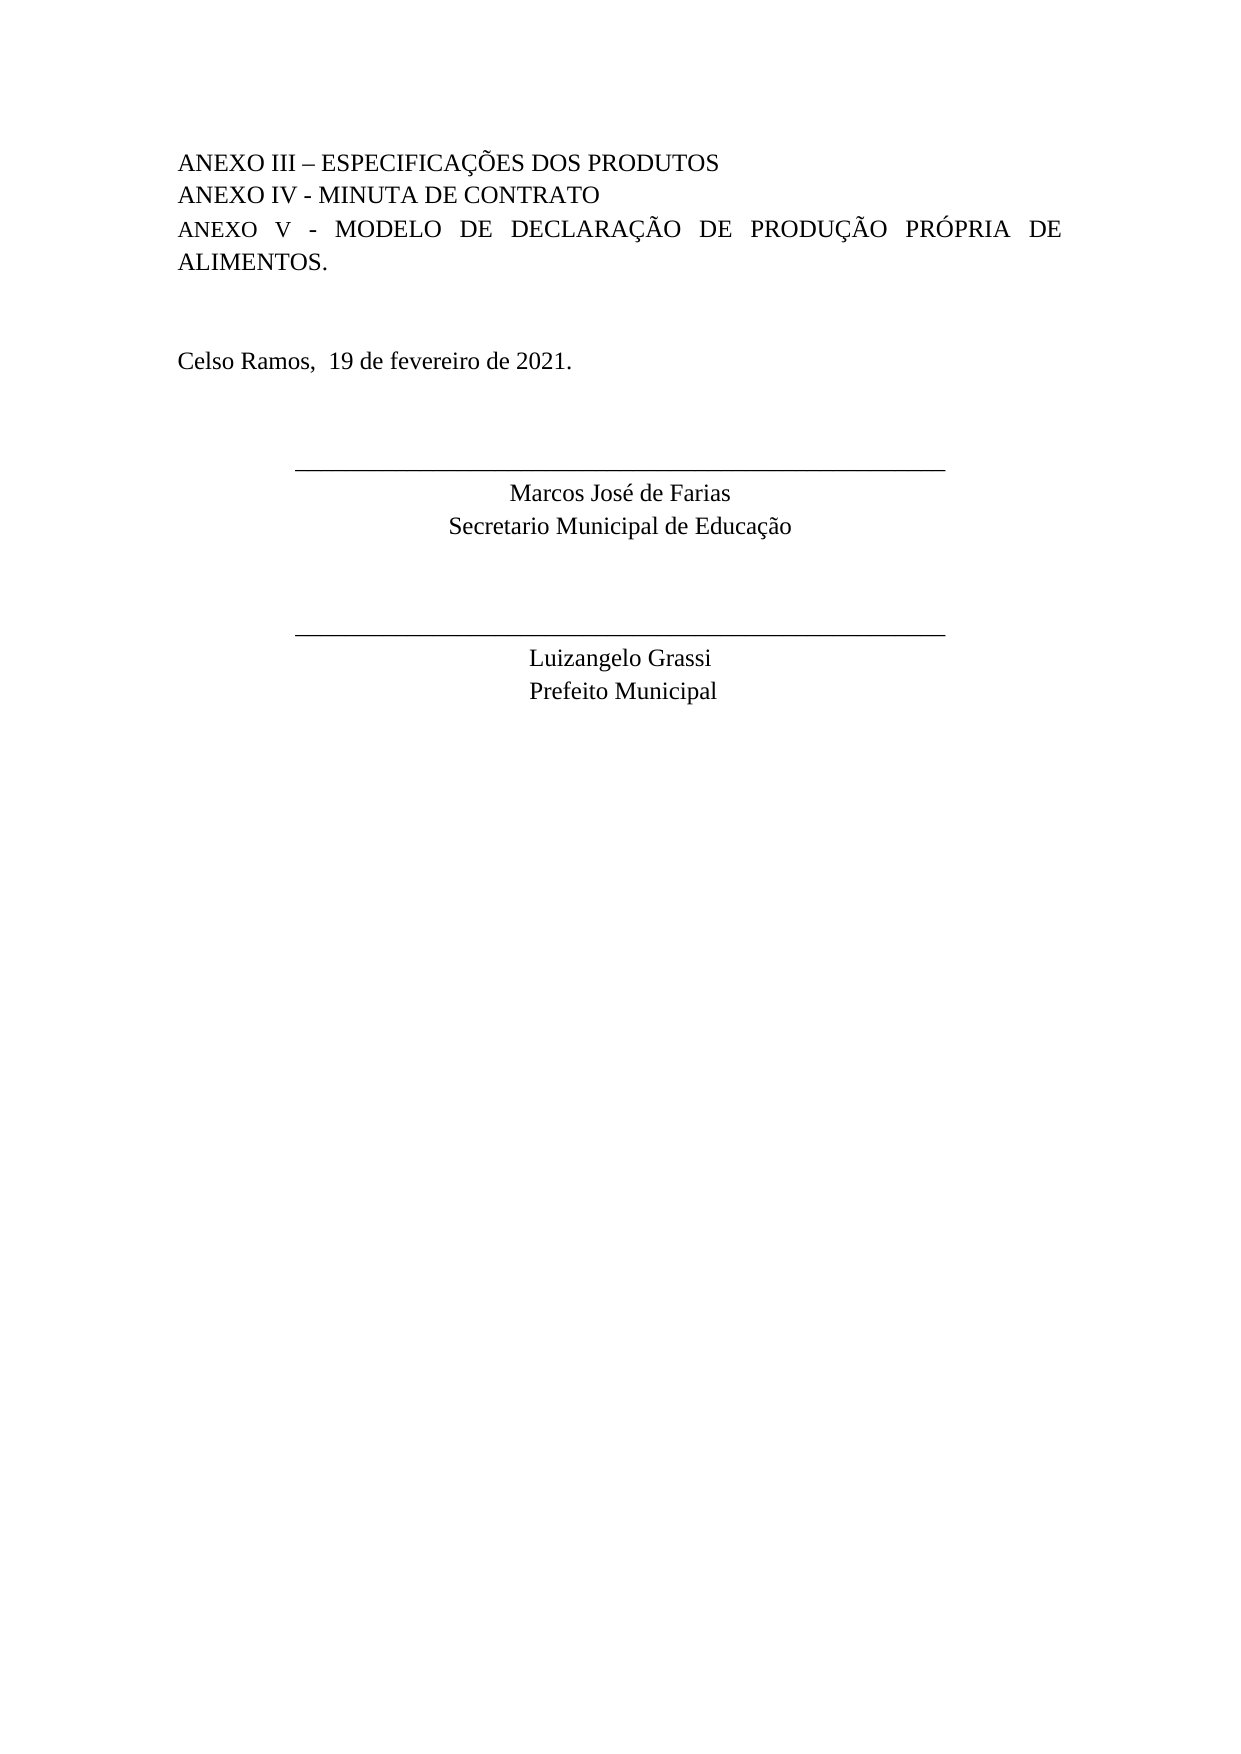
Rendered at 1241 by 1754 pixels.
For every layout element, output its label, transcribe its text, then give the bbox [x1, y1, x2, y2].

text Celso Ramos, 19 de fevereiro de 2021. [177, 346, 1063, 374]
text Luizangelo Grassi [177, 643, 1063, 672]
text Marcos José de Farias [177, 478, 1063, 507]
text ____________________________________________________ [177, 445, 1063, 473]
text ____________________________________________________ [177, 610, 1063, 639]
text Prefeito Municipal [177, 676, 1063, 705]
text ANEXO V - MODELO DE DECLARAÇÃO DE PRODUÇÃO PRÓPRIA DE ALIMENTOS. [177, 214, 1063, 275]
text ANEXO IV - MINUTA DE CONTRATO [177, 181, 1063, 209]
text ANEXO III – ESPECIFICAÇÕES DOS PRODUTOS [177, 148, 1063, 176]
text Secretario Municipal de Educação [177, 511, 1063, 539]
